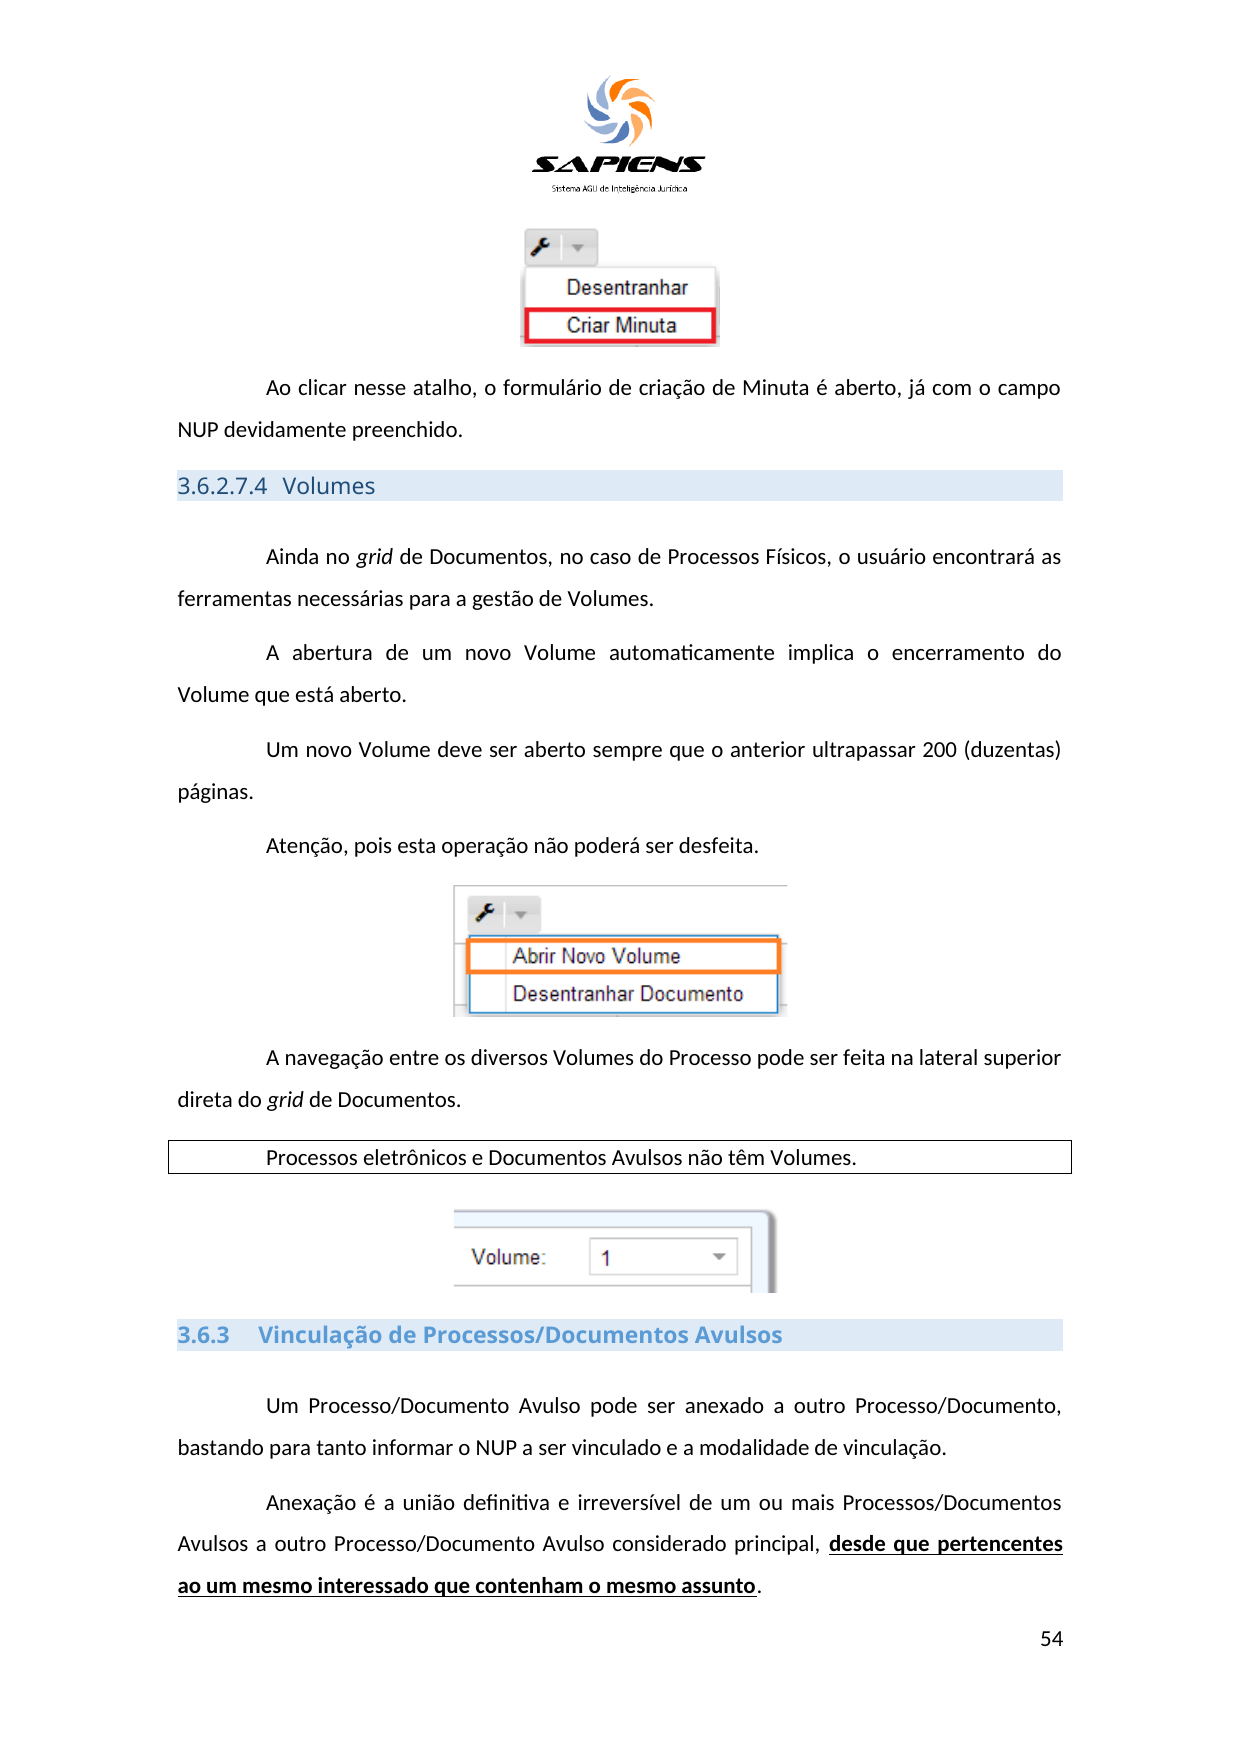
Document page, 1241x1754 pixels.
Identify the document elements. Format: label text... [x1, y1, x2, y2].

text Um novo Volume deve ser aberto sempre que o anterior ultrapassar 200 (duzentas) páginas. [177, 735, 1063, 805]
text Processos eletrônicos e Documentos Avulsos não têm Volumes. [169, 1141, 1071, 1173]
text A navegação entre os diversos Volumes do Processo pode ser feita na lateral superior direta do grid de Documentos. [177, 1043, 1063, 1113]
text Anexação é a união definitiva e irreversível de um ou mais Processos/Documentos Avulsos a outro Processo/Documento Avulso considerado principal, desde que pertencentes ao um mesmo interessado que contenham o mesmo assunto. [177, 1488, 1063, 1599]
text Atenção, pois esta operação não poderá ser desfeita. [177, 831, 1063, 859]
picture [453, 1200, 787, 1293]
text A abertura de um novo Volume automaticamente implica o encerramento do Volume que está aberto. [177, 638, 1063, 708]
picture [529, 73, 711, 194]
picture [452, 885, 788, 1017]
picture [520, 222, 720, 347]
text Um Processo/Documento Avulso pode ser anexado a outro Processo/Documento, bastando para tanto informar o NUP a ser vinculado e a modalidade de vinculação. [177, 1391, 1063, 1461]
text Ainda no grid de Documentos, no caso de Processos Físicos, o usuário encontrará as ferramentas necessárias para a gestão de Volumes. [177, 542, 1063, 612]
subtitle Volumes [177, 470, 1063, 501]
subtitle Vinculação de Processos/Documentos Avulsos [177, 1319, 1063, 1351]
text Ao clicar nesse atalho, o formulário de criação de Minuta é aberto, já com o campo NUP devidamente preenchido. [177, 373, 1063, 443]
